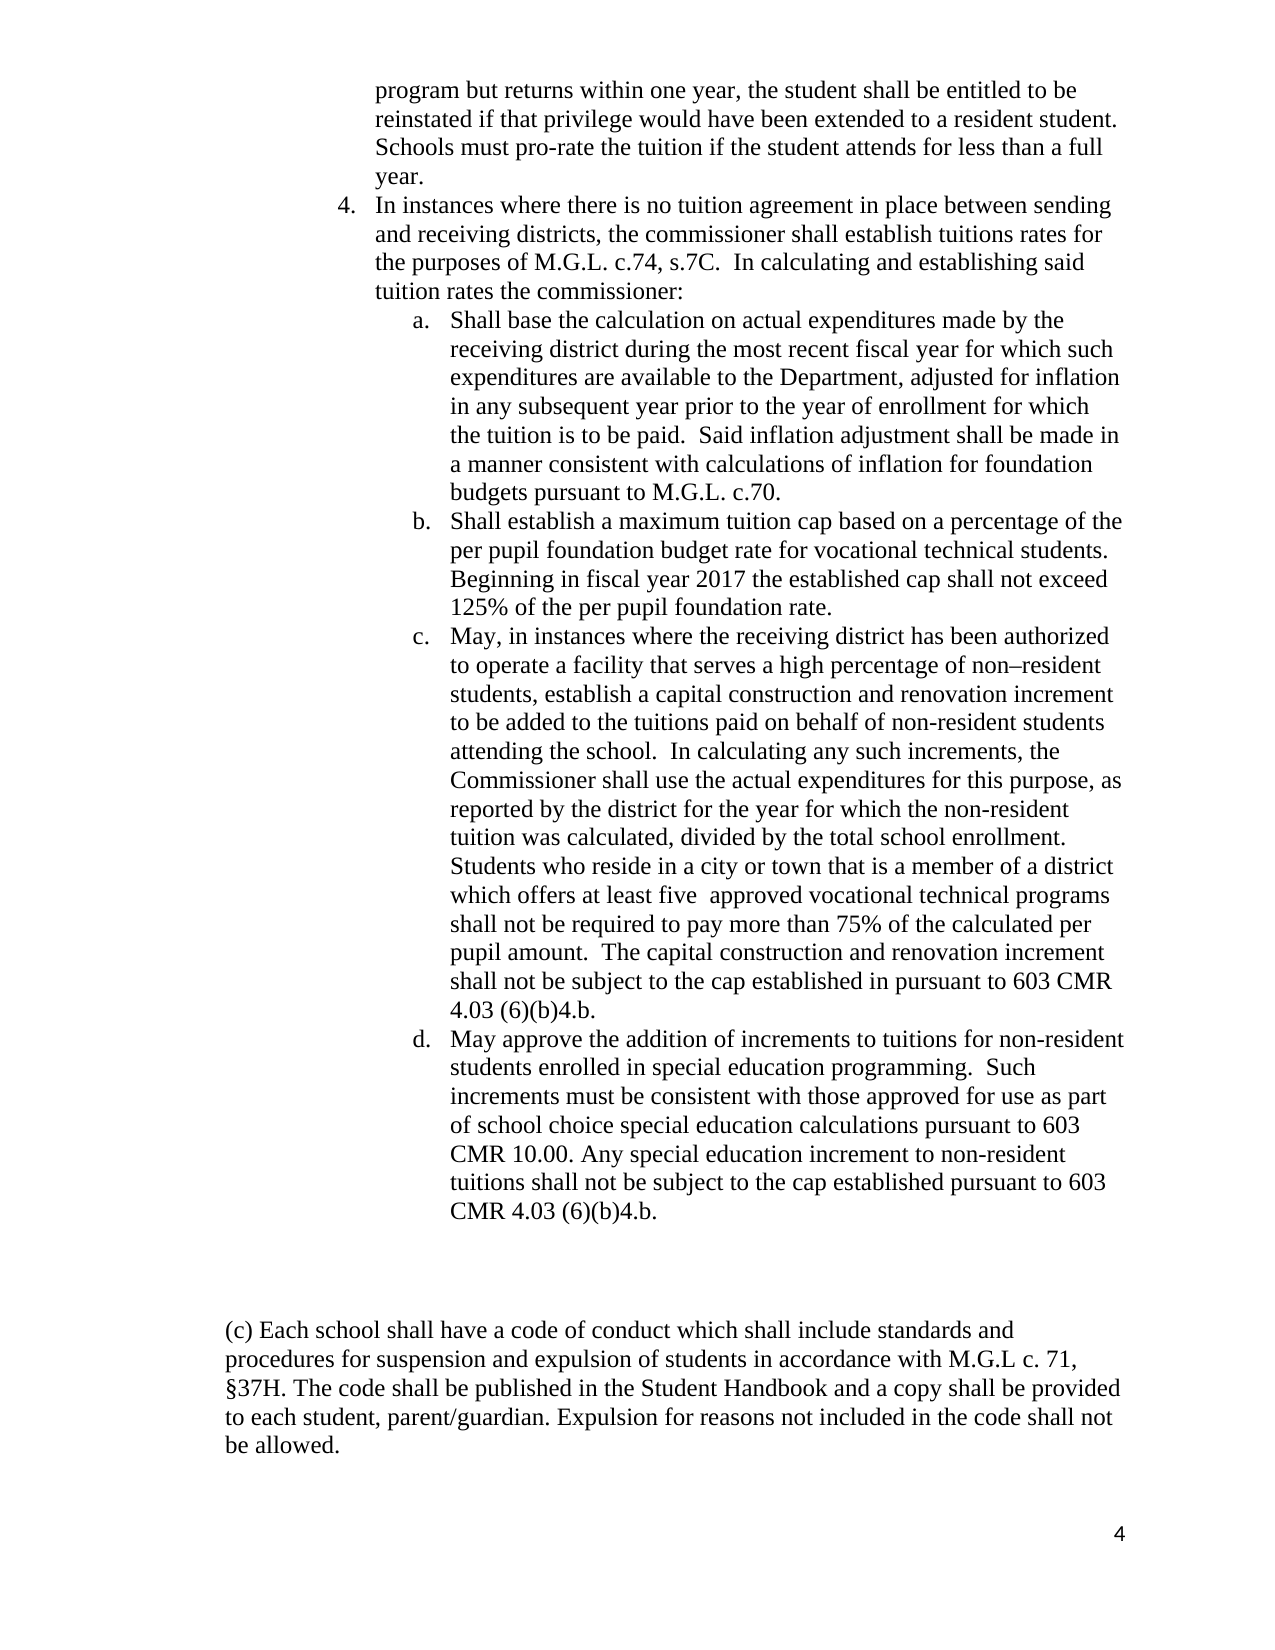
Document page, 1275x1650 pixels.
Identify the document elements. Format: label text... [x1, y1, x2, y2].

list Shall base the calculation on actual expenditures made by the receiving district during the most recent fiscal year for which such expenditures are available to the Department, adjusted for inflation in any subsequent year prior to the year of enrollment for which the tuition is to be paid. Said inflation adjustment shall be made in a manner consistent with calculations of inflation for foundation budgets pursuant to M.G.L. c.70. [412, 305, 1125, 506]
list May approve the addition of increments to tuitions for non-resident students enrolled in special education programming. Such increments must be consistent with those approved for use as part of school choice special education calculations pursuant to 603 CMR 10.00. Any special education increment to non-resident tuitions shall not be subject to the cap established pursuant to 603 CMR 4.03 (6)(b)4.b. [412, 1024, 1125, 1225]
list In instances where there is no tuition agreement in place between sending and receiving districts, the commissioner shall establish tuitions rates for the purposes of M.G.L. c.74, s.7C. In calculating and establishing said tuition rates the commissioner: [337, 190, 1125, 305]
text (c) Each school shall have a code of conduct which shall include standards and procedures for suspension and expulsion of students in accordance with M.G.L c. 71, §37H. The code shall be published in the Student Handbook and a copy shall be provided to each student, parent/guardian. Expulsion for reasons not included in the code shall not be allowed. [225, 1316, 1125, 1459]
list Shall establish a maximum tuition cap based on a percentage of the per pupil foundation budget rate for vocational technical students. Beginning in fiscal year 2017 the established cap shall not exceed 125% of the per pupil foundation rate. [412, 506, 1125, 621]
list May, in instances where the receiving district has been authorized to operate a facility that serves a high percentage of non–resident students, establish a capital construction and renovation increment to be added to the tuitions paid on behalf of non-resident students attending the school. In calculating any such increments, the Commissioner shall use the actual expenditures for this purpose, as reported by the district for the year for which the non-resident tuition was calculated, divided by the total school enrollment. Students who reside in a city or town that is a member of a district which offers at least five approved vocational technical programs shall not be required to pay more than 75% of the calculated per pupil amount. The capital construction and renovation increment shall not be subject to the cap established in pursuant to 603 CMR 4.03 (6)(b)4.b. [412, 621, 1125, 1024]
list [337, 75, 1125, 190]
